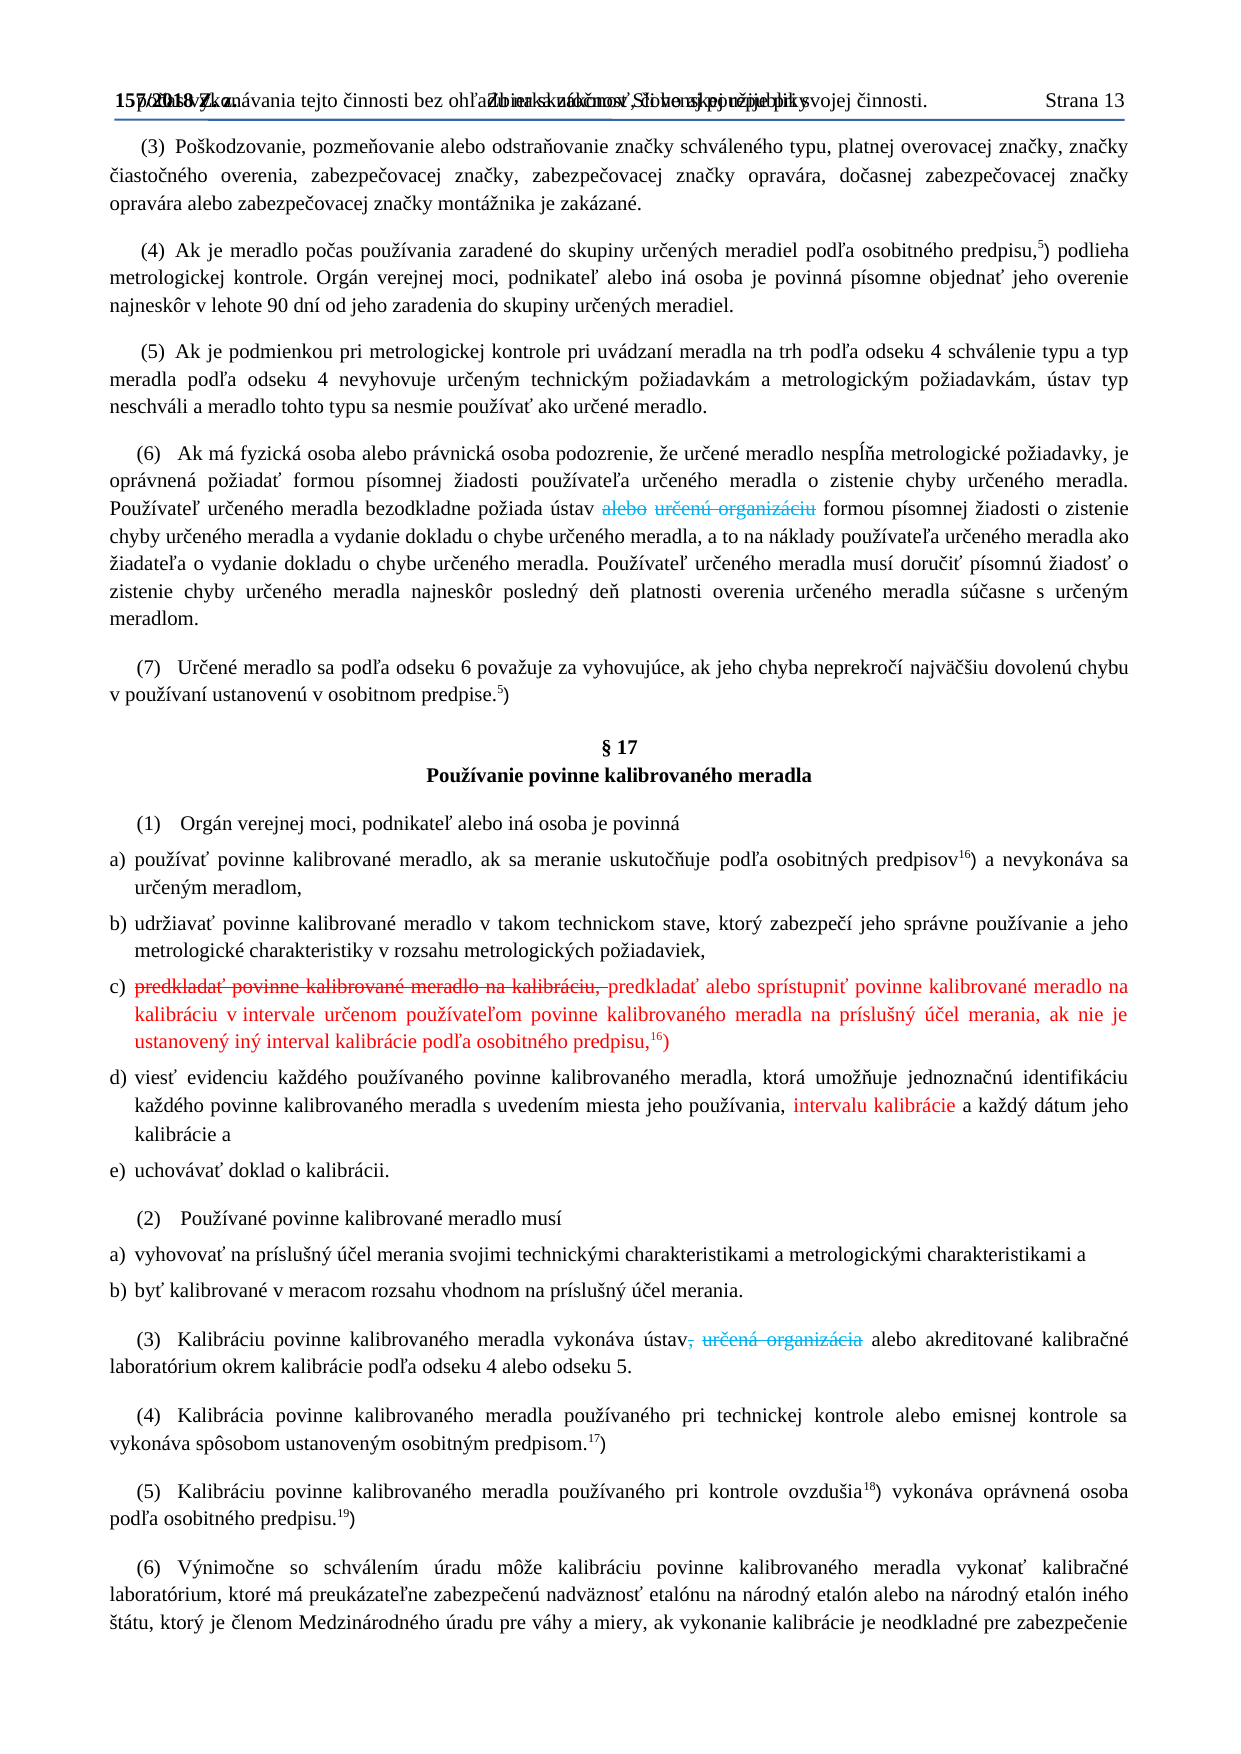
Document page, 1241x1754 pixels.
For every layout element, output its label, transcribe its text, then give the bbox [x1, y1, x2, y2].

list Kalibráciu povinne kalibrovaného meradla používaného pri kontrole ovzdušia18) vykonáva oprávnená osoba podľa osobitného predpisu.19) [109, 1478, 1129, 1530]
subtitle Používanie povinne kalibrovaného meradla [109, 763, 1129, 787]
list Používané povinne kalibrované meradlo musí [109, 1206, 1129, 1230]
list Ak je meradlo počas používania zaradené do skupiny určených meradiel podľa osobitného predpisu,5) podlieha metrologickej kontrole. Orgán verejnej moci, podnikateľ alebo iná osoba je povinná písomne objednať jeho overenie najneskôr v lehote 90 dní od jeho zaradenia do skupiny určených meradiel. [109, 238, 1129, 317]
list vyhovovať na príslušný účel merania svojimi technickými charakteristikami a metrologickými charakteristikami a [109, 1242, 1129, 1266]
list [109, 1554, 1129, 1634]
list byť kalibrované v meracom rozsahu vhodnom na príslušný účel merania. [109, 1278, 1129, 1302]
list udržiavať povinne kalibrované meradlo v takom technickom stave, ktorý zabezpečí jeho správne používanie a jeho metrologické charakteristiky v rozsahu metrologických požiadaviek, [109, 911, 1129, 962]
subtitle § 17 [109, 735, 1129, 759]
list Poškodzovanie, pozmeňovanie alebo odstraňovanie značky schváleného typu, platnej overovacej značky, značky čiastočného overenia, zabezpečovacej značky, zabezpečovacej značky opravára, dočasnej zabezpečovacej značky opravára alebo zabezpečovacej značky montážnika je zakázané. [109, 134, 1129, 215]
list uchovávať doklad o kalibrácii. [109, 1158, 1129, 1182]
list predkladať povinne kalibrované meradlo na kalibráciu, predkladať alebo sprístupniť povinne kalibrované meradlo na kalibráciu v intervale určenom používateľom povinne kalibrovaného meradla na príslušný účel merania, ak nie je ustanovený iný interval kalibrácie podľa osobitného predpisu,16) [109, 974, 1129, 1053]
list viesť evidenciu každého používaného povinne kalibrovaného meradla, ktorá umožňuje jednoznačnú identifikáciu každého povinne kalibrovaného meradla s uvedením miesta jeho používania, intervalu kalibrácie a každý dátum jeho kalibrácie a [109, 1065, 1129, 1146]
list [109, 88, 1129, 112]
list Ak má fyzická osoba alebo právnická osoba podozrenie, že určené meradlo nespĺňa metrologické požiadavky, je oprávnená požiadať formou písomnej žiadosti používateľa určeného meradla o zistenie chyby určeného meradla. Používateľ určeného meradla bezodkladne požiada ústav alebo určenú organizáciu formou písomnej žiadosti o zistenie chyby určeného meradla a vydanie dokladu o chybe určeného meradla, a to na náklady používateľa určeného meradla ako žiadateľa o vydanie dokladu o chybe určeného meradla. Používateľ určeného meradla musí doručiť písomnú žiadosť o zistenie chyby určeného meradla najneskôr posledný deň platnosti overenia určeného meradla súčasne s určeným meradlom. [109, 441, 1129, 630]
list Kalibráciu povinne kalibrovaného meradla vykonáva ústav, určená organizácia alebo akreditované kalibračné laboratórium okrem kalibrácie podľa odseku 4 alebo odseku 5. [109, 1327, 1129, 1378]
list používať povinne kalibrované meradlo, ak sa meranie uskutočňuje podľa osobitných predpisov16) a nevykonáva sa určeným meradlom, [109, 847, 1129, 899]
list Orgán verejnej moci, podnikateľ alebo iná osoba je povinná [109, 811, 1129, 835]
list Ak je podmienkou pri metrologickej kontrole pri uvádzaní meradla na trh podľa odseku 4 schválenie typu a typ meradla podľa odseku 4 nevyhovuje určeným technickým požiadavkám a metrologickým požiadavkám, ústav typ neschváli a meradlo tohto typu sa nesmie používať ako určené meradlo. [109, 339, 1129, 418]
list Určené meradlo sa podľa odseku 6 považuje za vyhovujúce, ak jeho chyba neprekročí najväčšiu dovolenú chybu v používaní ustanovenú v osobitnom predpise.5) [109, 655, 1129, 706]
list Kalibrácia povinne kalibrovaného meradla používaného pri technickej kontrole alebo emisnej kontrole sa vykonáva spôsobom ustanoveným osobitným predpisom.17) [109, 1403, 1129, 1455]
